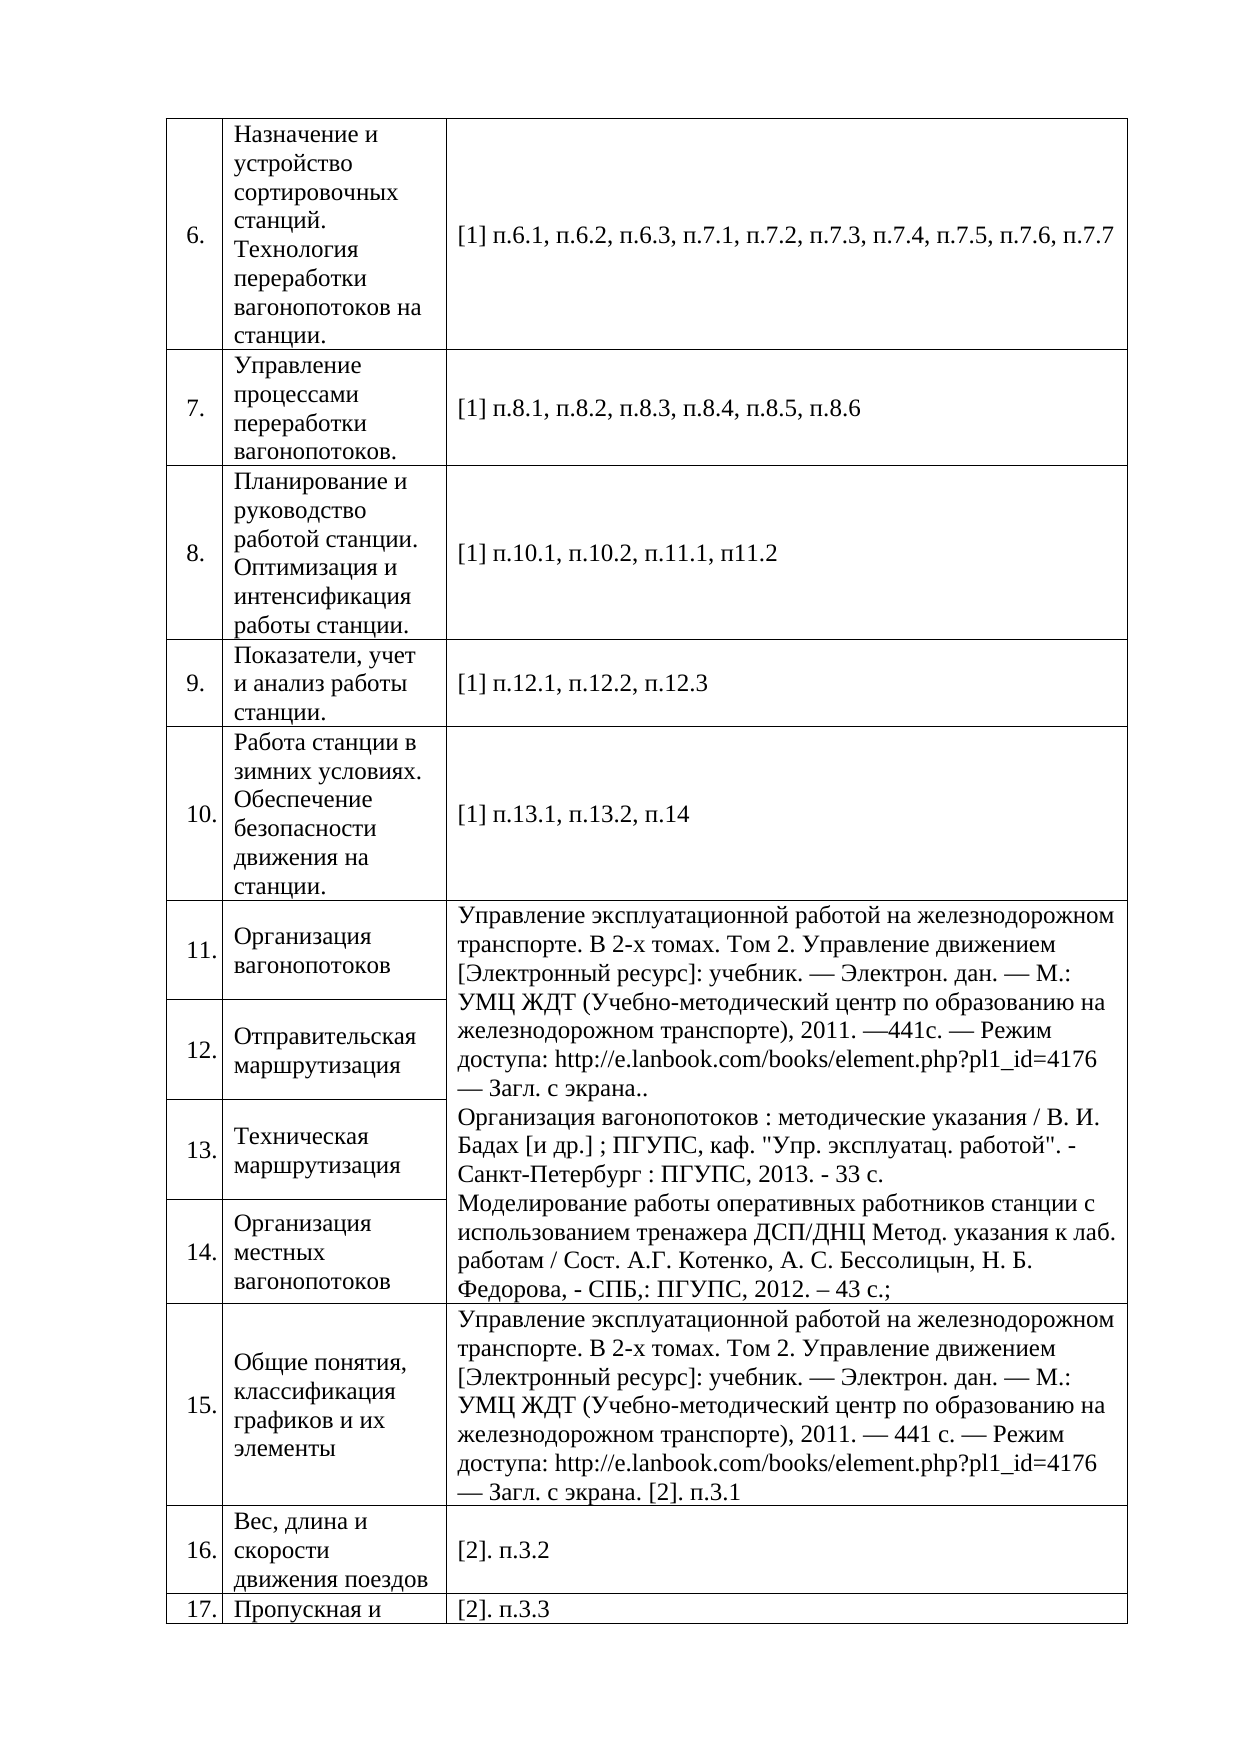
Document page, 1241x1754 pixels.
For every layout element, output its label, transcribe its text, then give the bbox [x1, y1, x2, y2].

table_cell Общие понятия, классификация графиков и их элементы [223, 1304, 446, 1505]
table_cell [167, 640, 222, 726]
table_cell Отправительская маршрутизация [223, 1000, 446, 1099]
table_cell Планирование и руководство работой станции. Оптимизация и интенсификация работы станции. [223, 466, 446, 639]
table_cell Работа станции в зимних условиях. Обеспечение безопасности движения на станции. [223, 727, 446, 899]
table_cell [167, 119, 222, 349]
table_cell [223, 1594, 446, 1622]
table_cell Назначение и устройство сортировочных станций. Технология переработки вагонопотоков на станции. [223, 119, 446, 349]
table_cell Управление эксплуатационной работой на железнодорожном транспорте. В 2-х томах. Том 2. Управление движением [Электронный ресурс]: учебник. — Электрон. дан. — М.: УМЦ ЖДТ (Учебно-методический центр по образованию на железнодорожном транспорте), 2011. — 441 с. — Режим доступа: http://e.lanbook.com/books/element.php?pl1_id=4176 — Загл. с экрана. [2]. п.3.1 [447, 1304, 1127, 1505]
table_cell [167, 1000, 222, 1099]
table_cell [2]. п.3.3 [447, 1594, 1127, 1622]
table_cell [167, 1304, 222, 1505]
table_cell Организация местных вагонопотоков [223, 1200, 446, 1303]
table_cell Управление процессами переработки вагонопотоков. [223, 350, 446, 465]
table_cell [1] п.6.1, п.6.2, п.6.3, п.7.1, п.7.2, п.7.3, п.7.4, п.7.5, п.7.6, п.7.7 [447, 119, 1127, 349]
table_cell Техническая маршрутизация [223, 1100, 446, 1199]
table_cell [2]. п.3.2 [447, 1506, 1127, 1593]
table_cell [167, 1200, 222, 1303]
table_cell Вес, длина и скорости движения поездов [223, 1506, 446, 1593]
table_cell [167, 901, 222, 999]
table_cell Управление эксплуатационной работой на железнодорожном транспорте. В 2-х томах. Том 2. Управление движением [Электронный ресурс]: учебник. — Электрон. дан. — М.: УМЦ ЖДТ (Учебно-методический центр по образованию на железнодорожном транспорте), 2011. —441с. — Режим доступа: http://e.lanbook.com/books/element.php?pl1_id=4176 — Загл. с экрана.. Организация вагонопотоков : методические указания / В. И. Бадах [и др.] ; ПГУПС, каф. "Упр. эксплуатац. работой". - Санкт-Петербург : ПГУПС, 2013. - 33 с. Моделирование работы оперативных работников станции с использованием тренажера ДСП/ДНЦ Метод. указания к лаб. работам / Сост. А.Г. Котенко, А. С. Бессолицын, Н. Б. Федорова, - СПБ,: ПГУПС, 2012. – 43 с.; [447, 901, 1127, 1303]
table_cell [167, 1594, 222, 1622]
table_cell [167, 727, 222, 899]
table_cell [1] п.12.1, п.12.2, п.12.3 [447, 640, 1127, 726]
table_cell [167, 466, 222, 639]
table_cell [1] п.10.1, п.10.2, п.11.1, п11.2 [447, 466, 1127, 639]
table_cell [167, 350, 222, 465]
table_cell [167, 1506, 222, 1593]
table_cell Организация вагонопотоков [223, 901, 446, 999]
table_cell Показатели, учет и анализ работы станции. [223, 640, 446, 726]
table_cell [1] п.8.1, п.8.2, п.8.3, п.8.4, п.8.5, п.8.6 [447, 350, 1127, 465]
table_cell [1] п.13.1, п.13.2, п.14 [447, 727, 1127, 899]
table_cell [167, 1100, 222, 1199]
